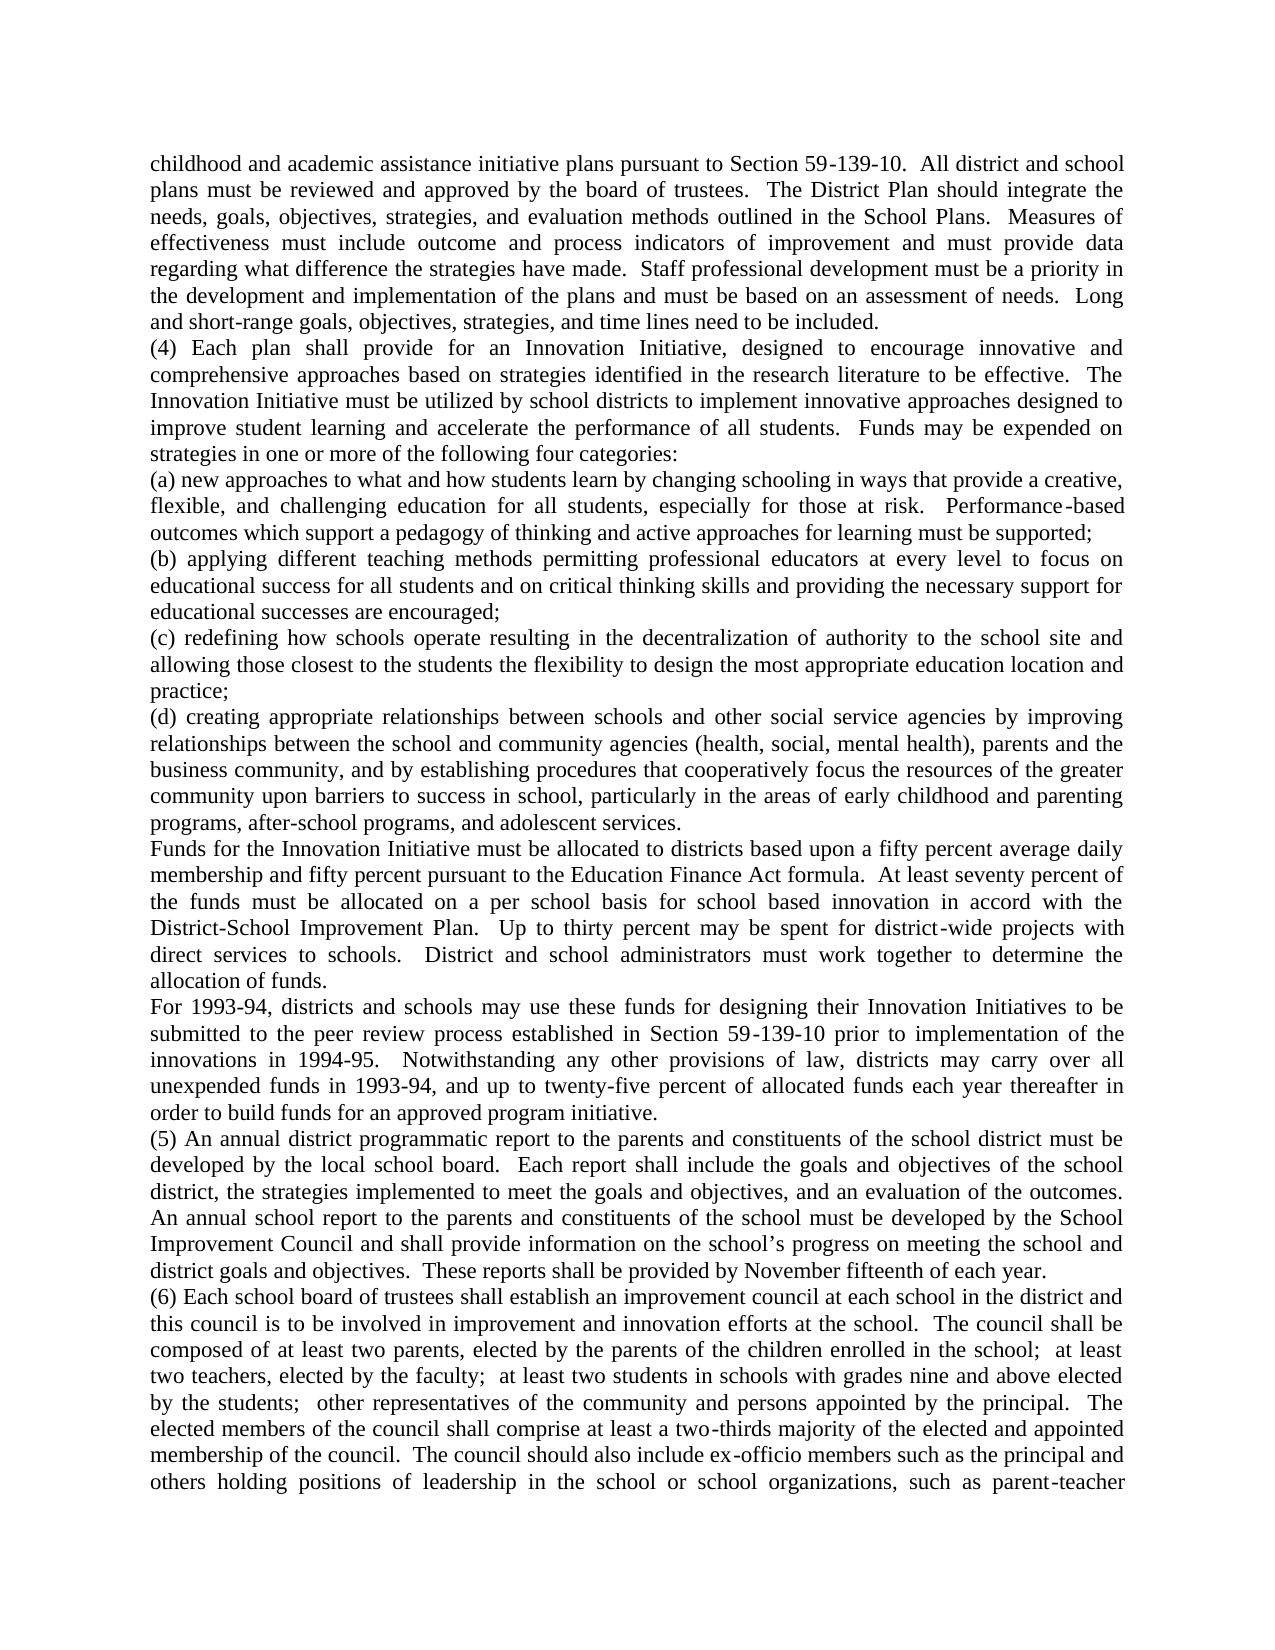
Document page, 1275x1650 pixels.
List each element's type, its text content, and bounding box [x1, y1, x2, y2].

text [150, 150, 1125, 334]
text (b) applying different teaching methods permitting professional educators at every level to focus on educational success for all students and on critical thinking skills and providing the necessary support for educational successes are encouraged; [150, 545, 1125, 624]
text For 1993-94, districts and schools may use these funds for designing their Innovation Initiatives to be submitted to the peer review process established in Section 59-139-10 prior to implementation of the innovations in 1994-95. Notwithstanding any other provisions of law, districts may carry over all unexpended funds in 1993-94, and up to twenty-five percent of allocated funds each year thereafter in order to build funds for an approved program initiative. [150, 993, 1125, 1125]
text (a) new approaches to what and how students learn by changing schooling in ways that provide a creative, flexible, and challenging education for all students, especially for those at risk. Performance-based outcomes which support a pedagogy of thinking and active approaches for learning must be supported; [150, 466, 1125, 545]
text Funds for the Innovation Initiative must be allocated to districts based upon a fifty percent average daily membership and fifty percent pursuant to the Education Finance Act formula. At least seventy percent of the funds must be allocated on a per school basis for school based innovation in accord with the District-School Improvement Plan. Up to thirty percent may be spent for district-wide projects with direct services to schools. District and school administrators must work together to determine the allocation of funds. [150, 835, 1125, 993]
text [150, 1283, 1125, 1494]
text (5) An annual district programmatic report to the parents and constituents of the school district must be developed by the local school board. Each report shall include the goals and objectives of the school district, the strategies implemented to meet the goals and objectives, and an evaluation of the outcomes. An annual school report to the parents and constituents of the school must be developed by the School Improvement Council and shall provide information on the school’s progress on meeting the school and district goals and objectives. These reports shall be provided by November fifteenth of each year. [150, 1125, 1125, 1283]
text (d) creating appropriate relationships between schools and other social service agencies by improving relationships between the school and community agencies (health, social, mental health), parents and the business community, and by establishing procedures that cooperatively focus the resources of the greater community upon barriers to success in school, particularly in the areas of early childhood and parenting programs, after-school programs, and adolescent services. [150, 703, 1125, 835]
text (4) Each plan shall provide for an Innovation Initiative, designed to encourage innovative and comprehensive approaches based on strategies identified in the research literature to be effective. The Innovation Initiative must be utilized by school districts to implement innovative approaches designed to improve student learning and accelerate the performance of all students. Funds may be expended on strategies in one or more of the following four categories: [150, 334, 1125, 466]
text (c) redefining how schools operate resulting in the decentralization of authority to the school site and allowing those closest to the students the flexibility to design the most appropriate education location and practice; [150, 624, 1125, 703]
